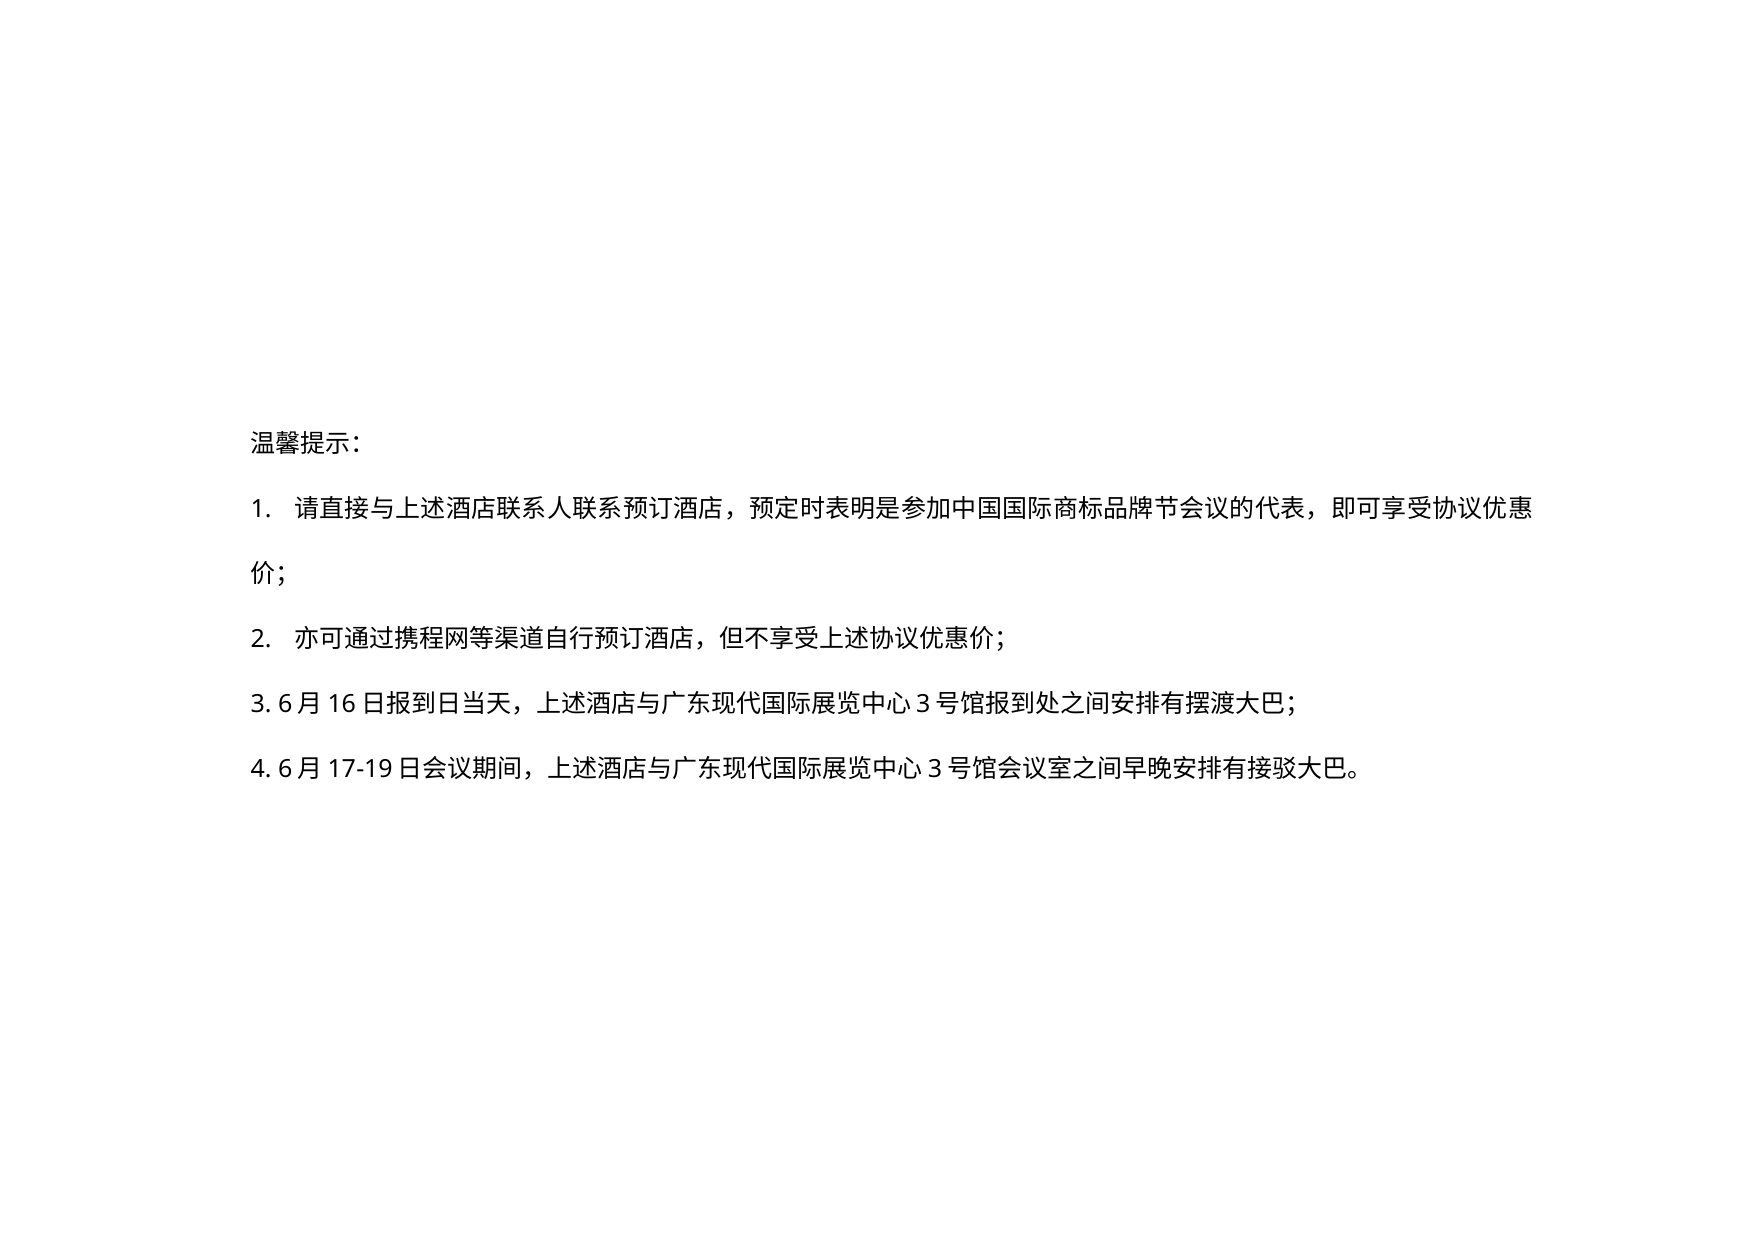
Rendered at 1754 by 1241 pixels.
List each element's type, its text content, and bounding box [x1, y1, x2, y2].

list 请直接与上述酒店联系人联系预订酒店，预定时表明是参加中国国际商标品牌节会议的代表，即可享受协议优惠价； [250, 474, 1535, 604]
text 温馨提示： [250, 409, 1535, 474]
text 4. 6月17-19日会议期间，上述酒店与广东现代国际展览中心3号馆会议室之间早晚安排有接驳大巴。 [250, 734, 1535, 799]
list 亦可通过携程网等渠道自行预订酒店，但不享受上述协议优惠价； [250, 604, 1535, 669]
text 3. 6月16日报到日当天，上述酒店与广东现代国际展览中心3号馆报到处之间安排有摆渡大巴； [250, 669, 1535, 734]
